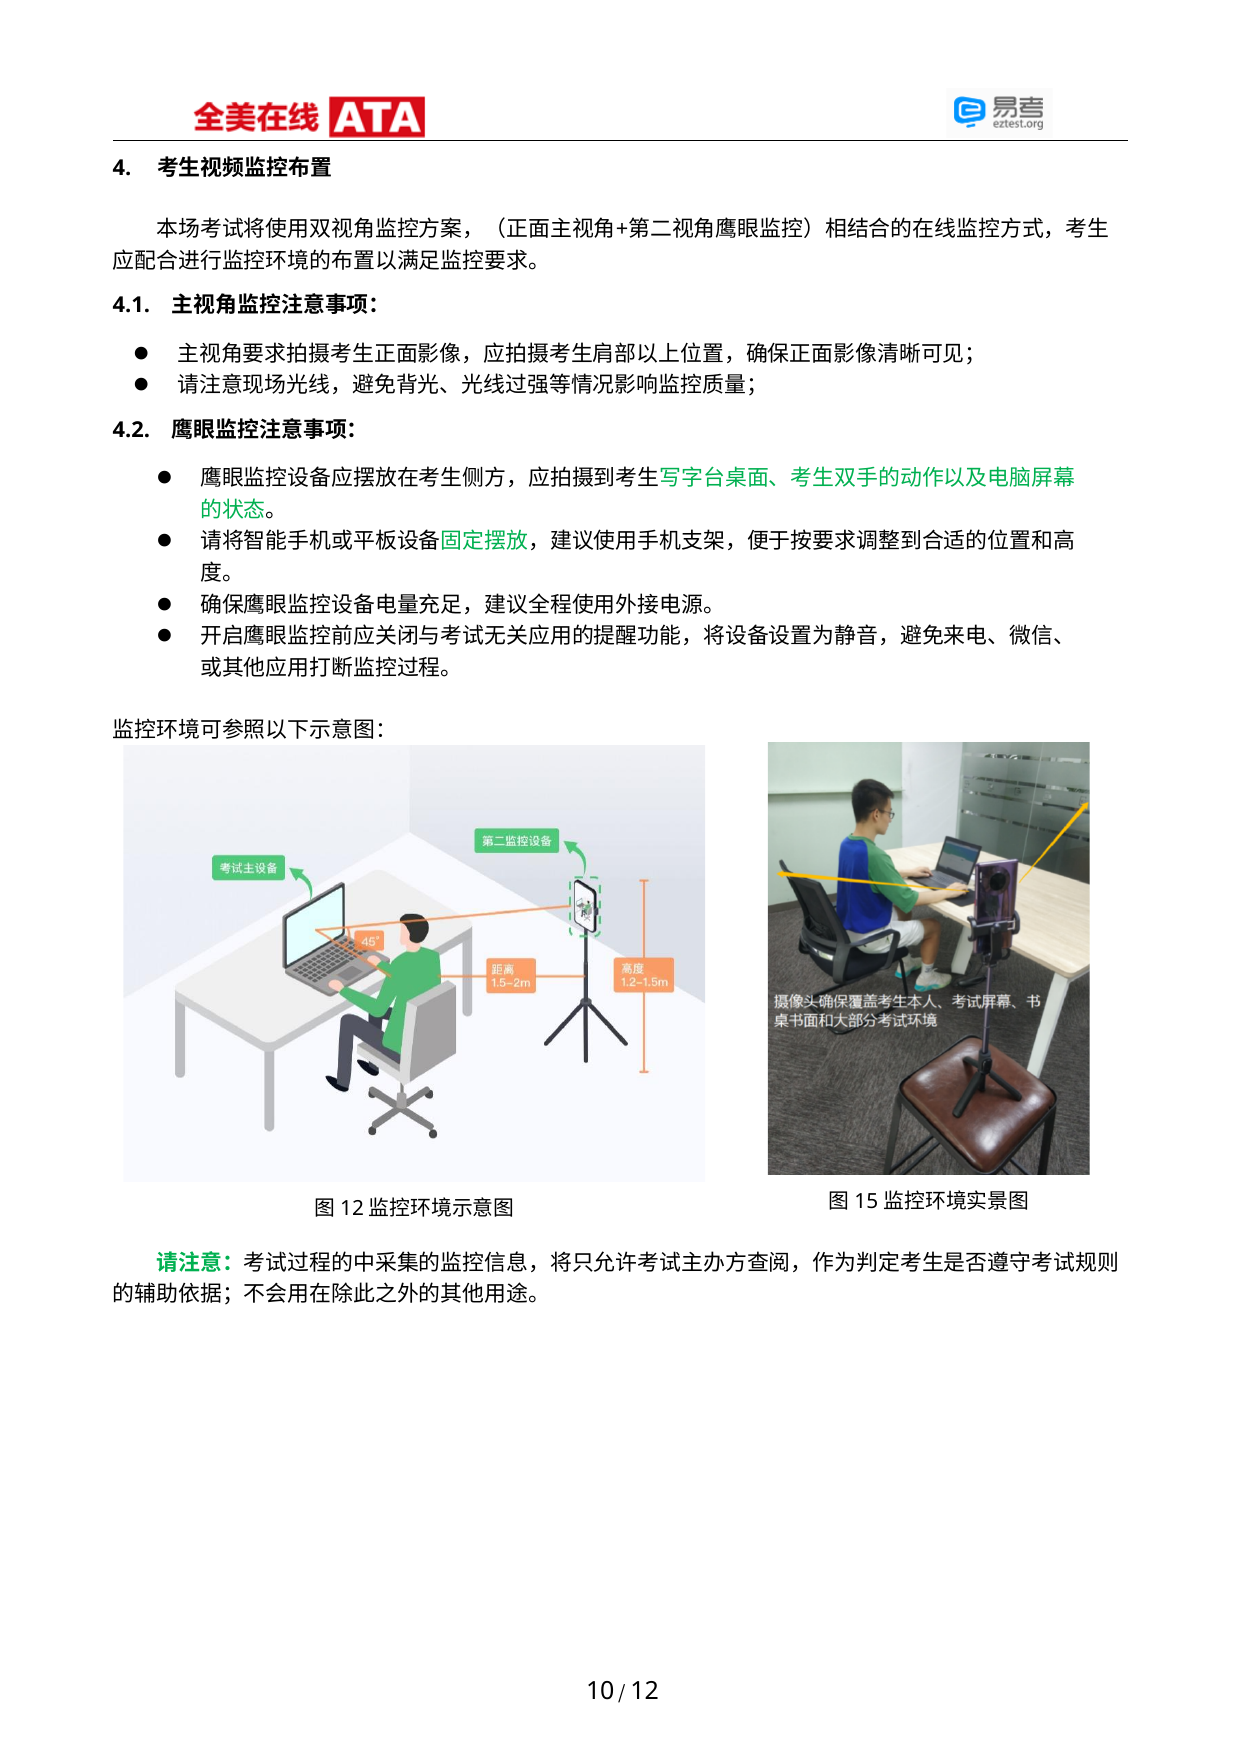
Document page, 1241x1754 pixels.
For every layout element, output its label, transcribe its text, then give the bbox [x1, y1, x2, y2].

picture [946, 88, 1053, 138]
subtitle 鹰眼监控注意事项： [112, 411, 1128, 444]
list 主视角要求拍摄考生正面影像，应拍摄考生肩部以上位置，确保正面影像清晰可见； [133, 336, 1084, 367]
list 鹰眼监控设备应摆放在考生侧方，应拍摄到考生写字台桌面、考生双手的动作以及电脑屏幕的状态。 [156, 460, 1084, 523]
subtitle 主视角监控注意事项： [112, 287, 1128, 319]
list 开启鹰眼监控前应关闭与考试无关应用的提醒功能，将设备设置为静音，避免来电、微信、或其他应用打断监控过程。 [156, 618, 1084, 682]
list 请将智能手机或平板设备固定摆放，建议使用手机支架，便于按要求调整到合适的位置和高度。 [156, 523, 1084, 587]
picture [767, 742, 1090, 1175]
list 请注意现场光线，避免背光、光线过强等情况影响监控质量； [133, 367, 1084, 399]
text 监控环境可参照以下示意图： [112, 712, 1128, 743]
subtitle 考生视频监控布置 [112, 150, 1128, 182]
text 本场考试将使用双视角监控方案，（正面主视角+第二视角鹰眼监控）相结合的在线监控方式，考生应配合进行监控环境的布置以满足监控要求。 [112, 211, 1128, 274]
picture [187, 96, 426, 138]
picture [123, 745, 706, 1182]
list 确保鹰眼监控设备电量充足，建议全程使用外接电源。 [156, 587, 1084, 618]
